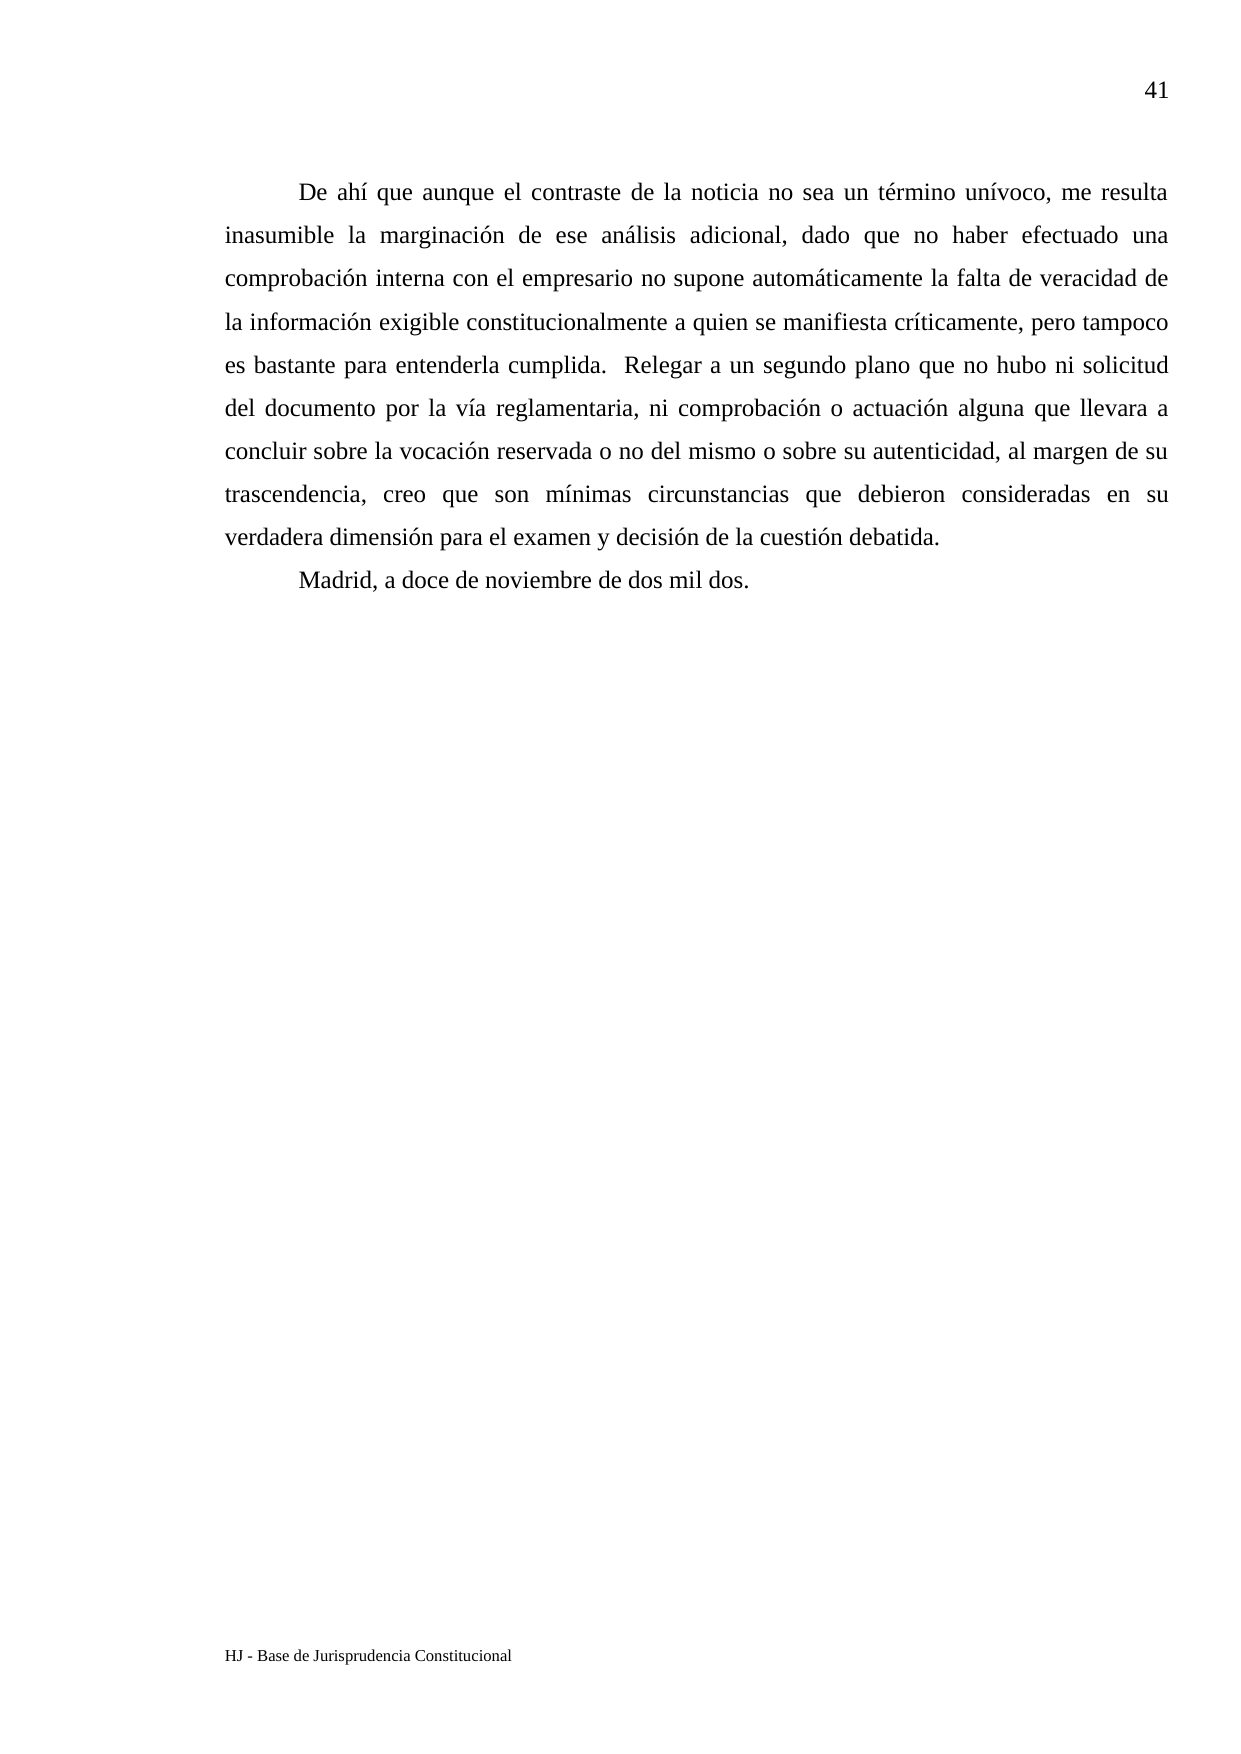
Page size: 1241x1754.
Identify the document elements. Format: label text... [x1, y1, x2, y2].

text Madrid, a doce de noviembre de dos mil dos. [224, 565, 1169, 594]
text De ahí que aunque el contraste de la noticia no sea un término unívoco, me resulta inasumible la marginación de ese análisis adicional, dado que no haber efectuado una comprobación interna con el empresario no supone automáticamente la falta de veracidad de la información exigible constitucionalmente a quien se manifiesta críticamente, pero tampoco es bastante para entenderla cumplida. Relegar a un segundo plano que no hubo ni solicitud del documento por la vía reglamentaria, ni comprobación o actuación alguna que llevara a concluir sobre la vocación reservada o no del mismo o sobre su autenticidad, al margen de su trascendencia, creo que son mínimas circunstancias que debieron consideradas en su verdadera dimensión para el examen y decisión de la cuestión debatida. [224, 177, 1169, 551]
